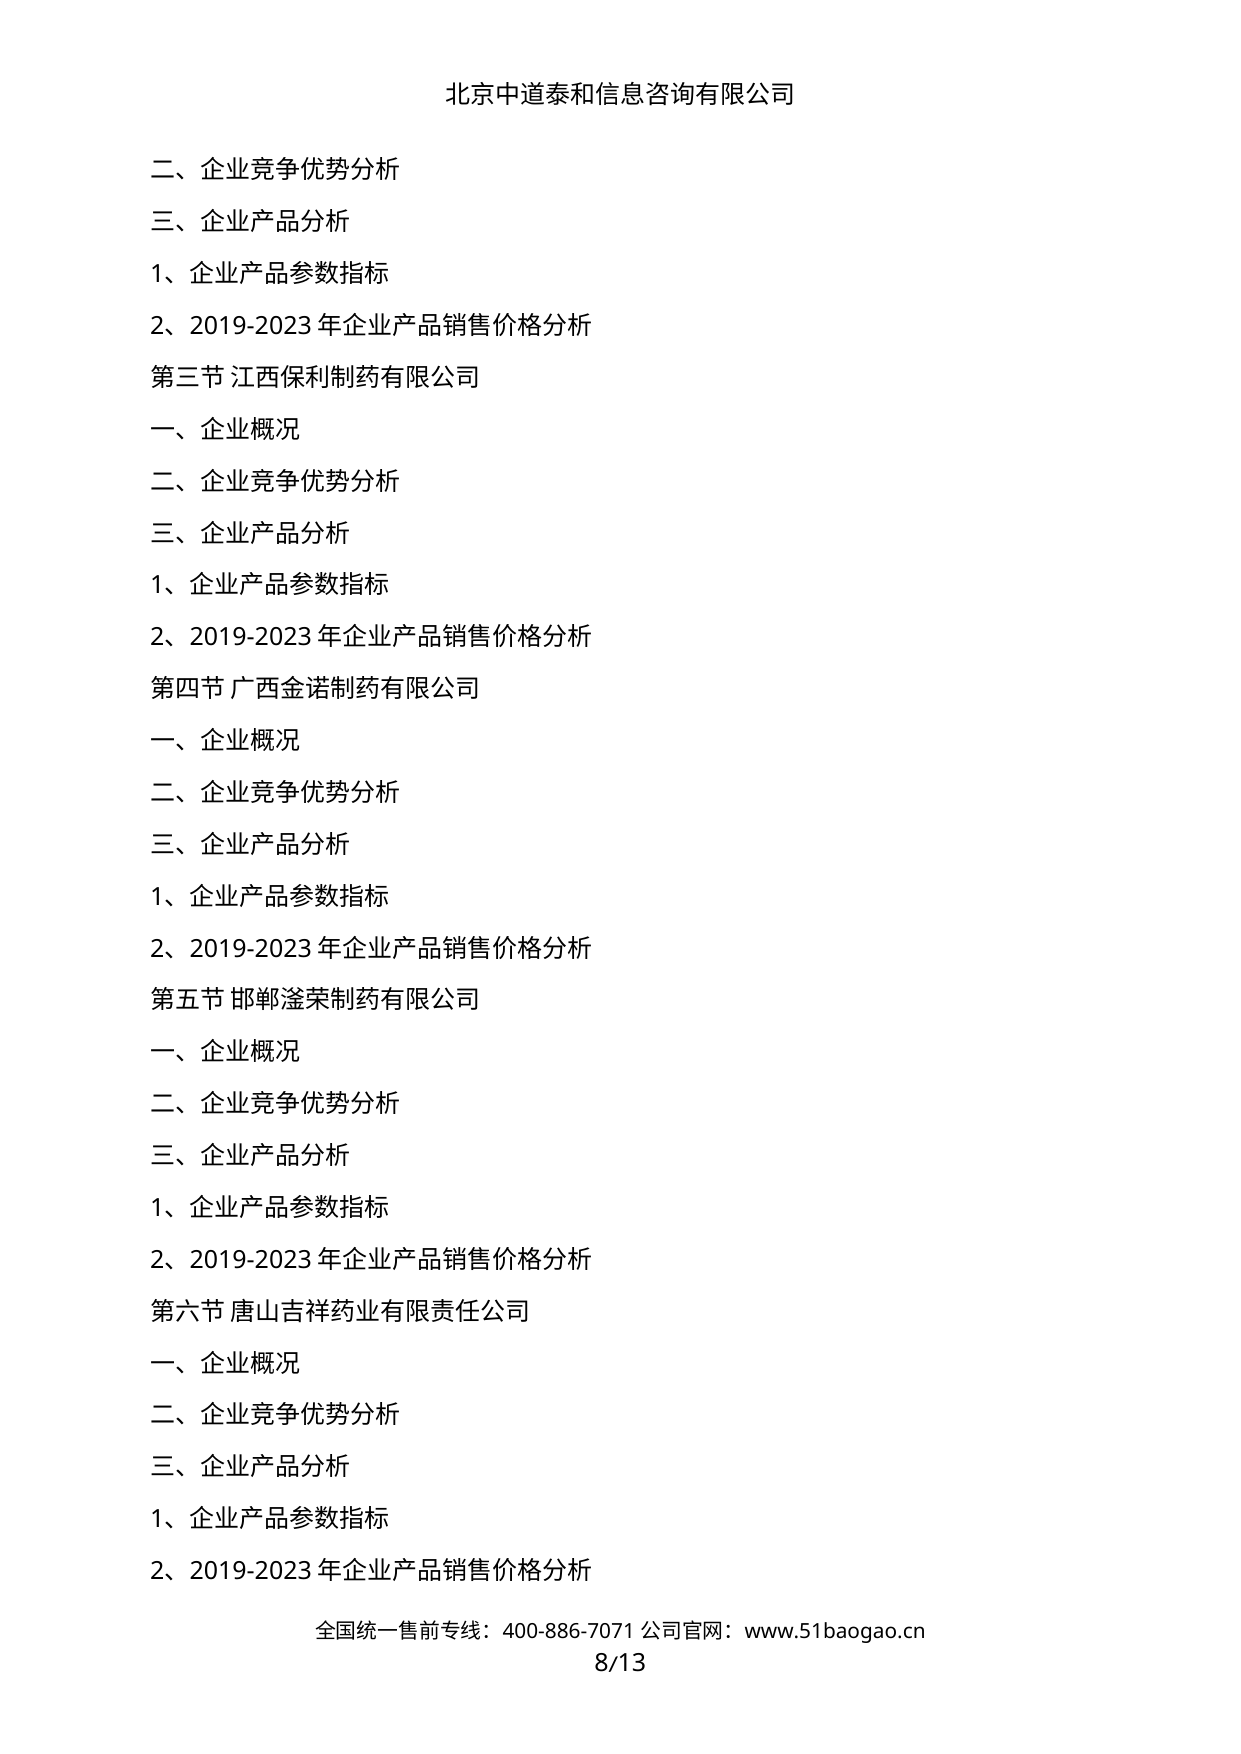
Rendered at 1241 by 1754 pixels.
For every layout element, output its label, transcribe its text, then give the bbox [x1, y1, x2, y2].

text 三、企业产品分析 [150, 1136, 1090, 1172]
text 二、企业竞争优势分析 [150, 1395, 1090, 1431]
text 一、企业概况 [150, 1032, 1090, 1068]
text 二、企业竞争优势分析 [150, 461, 1090, 497]
text 2、2019-2023年企业产品销售价格分析 [150, 928, 1090, 964]
text 2、2019-2023年企业产品销售价格分析 [150, 1551, 1090, 1587]
text 三、企业产品分析 [150, 824, 1090, 861]
text 第六节 唐山吉祥药业有限责任公司 [150, 1291, 1090, 1327]
text 三、企业产品分析 [150, 202, 1090, 238]
text 1、企业产品参数指标 [150, 254, 1090, 290]
text 二、企业竞争优势分析 [150, 772, 1090, 809]
text 1、企业产品参数指标 [150, 565, 1090, 601]
text 一、企业概况 [150, 409, 1090, 446]
text 三、企业产品分析 [150, 513, 1090, 549]
text 第五节 邯郸滏荣制药有限公司 [150, 980, 1090, 1016]
text 2、2019-2023年企业产品销售价格分析 [150, 306, 1090, 342]
text 第三节 江西保利制药有限公司 [150, 357, 1090, 394]
text 2、2019-2023年企业产品销售价格分析 [150, 617, 1090, 653]
text 1、企业产品参数指标 [150, 1499, 1090, 1535]
text 1、企业产品参数指标 [150, 1187, 1090, 1224]
text 一、企业概况 [150, 1343, 1090, 1379]
text 二、企业竞争优势分析 [150, 150, 1090, 186]
text 2、2019-2023年企业产品销售价格分析 [150, 1239, 1090, 1276]
text 第四节 广西金诺制药有限公司 [150, 669, 1090, 705]
text 一、企业概况 [150, 721, 1090, 757]
text 1、企业产品参数指标 [150, 876, 1090, 912]
text 三、企业产品分析 [150, 1447, 1090, 1483]
text 二、企业竞争优势分析 [150, 1084, 1090, 1120]
